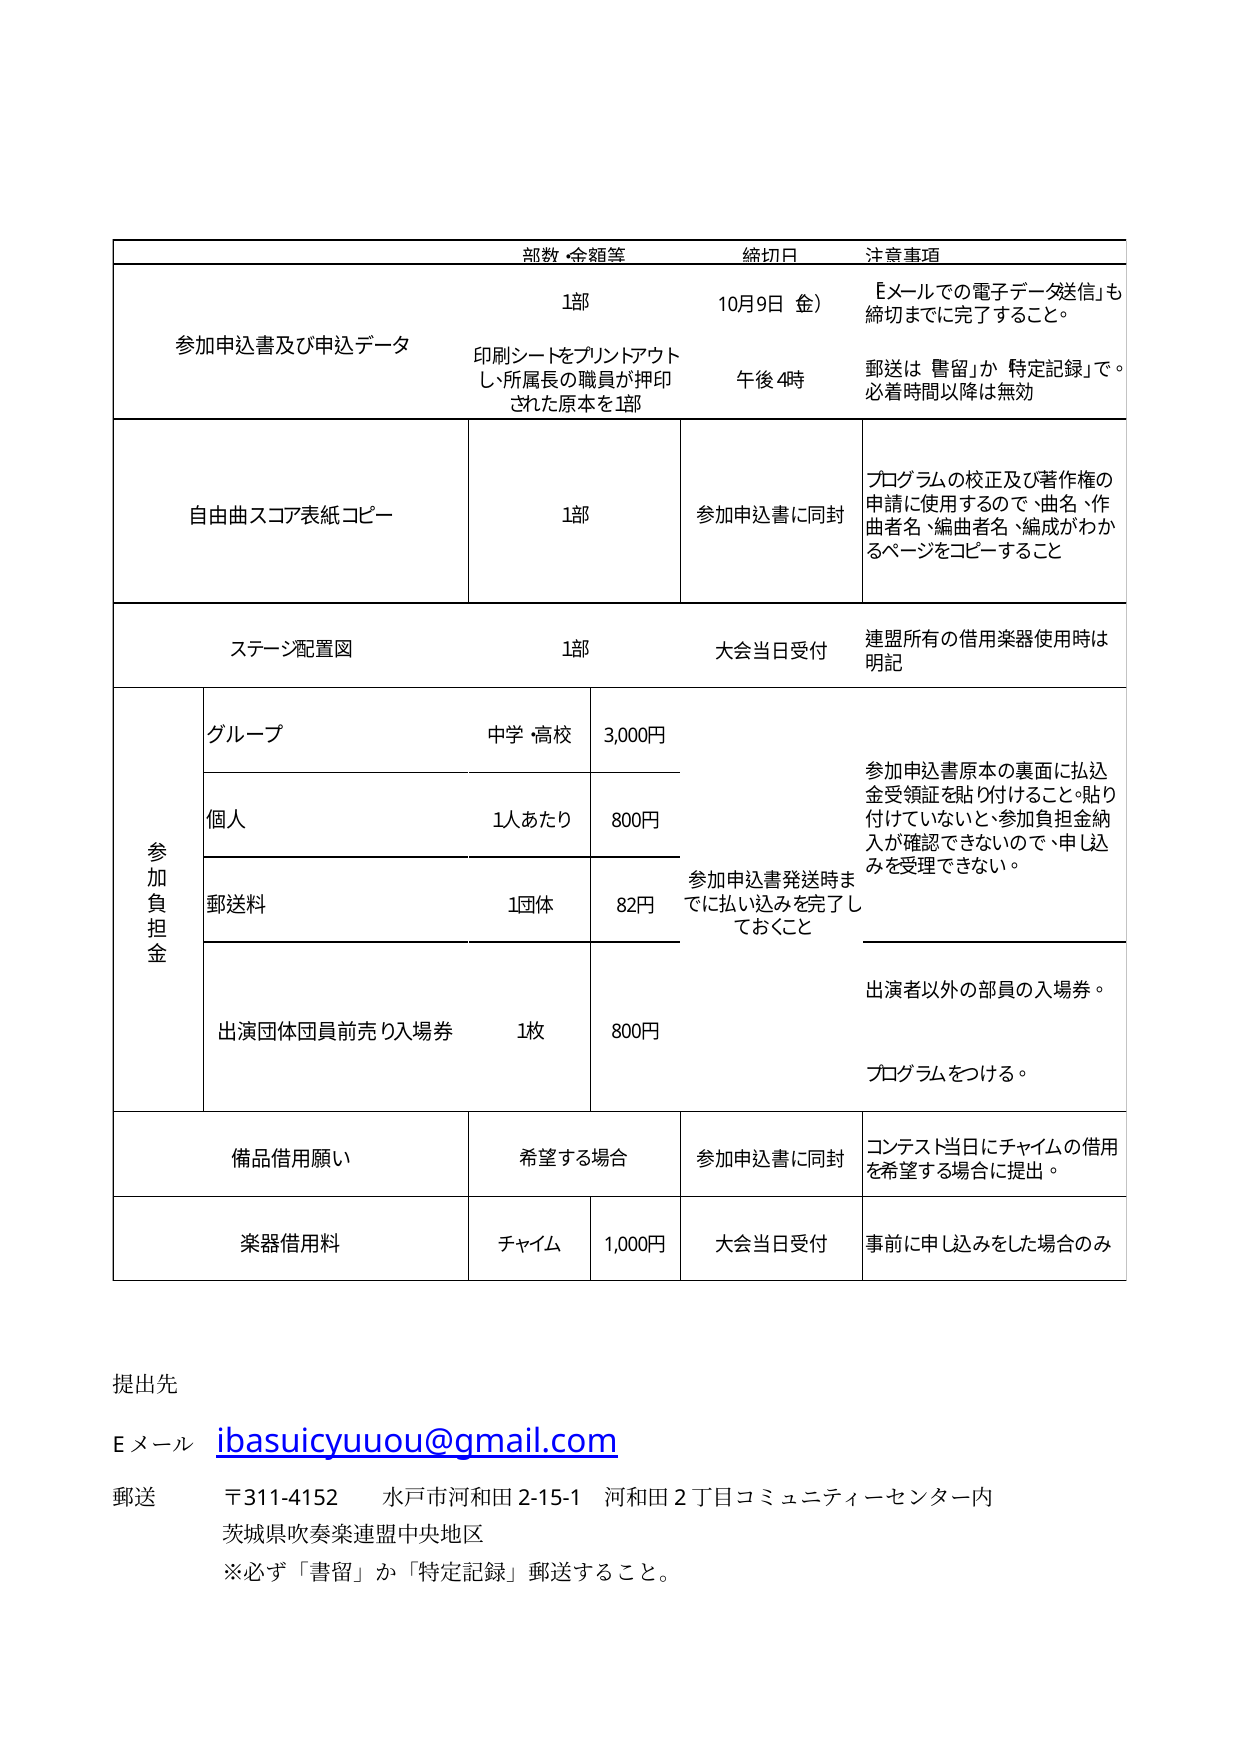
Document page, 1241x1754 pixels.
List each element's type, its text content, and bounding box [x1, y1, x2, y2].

text 茨城県吹奏楽連盟中央地区 [112, 1514, 1128, 1552]
text 提出先 [112, 1364, 1128, 1402]
text Eメール ibasuicyuuou@gmail.com [112, 1402, 1128, 1477]
text ※必ず「書留」か「特定記録」郵送すること。 [112, 1552, 1128, 1589]
text 郵送 〒311-4152 水戸市河和田2-15-1 河和田2丁目コミュニティーセンター内 [112, 1477, 1128, 1514]
